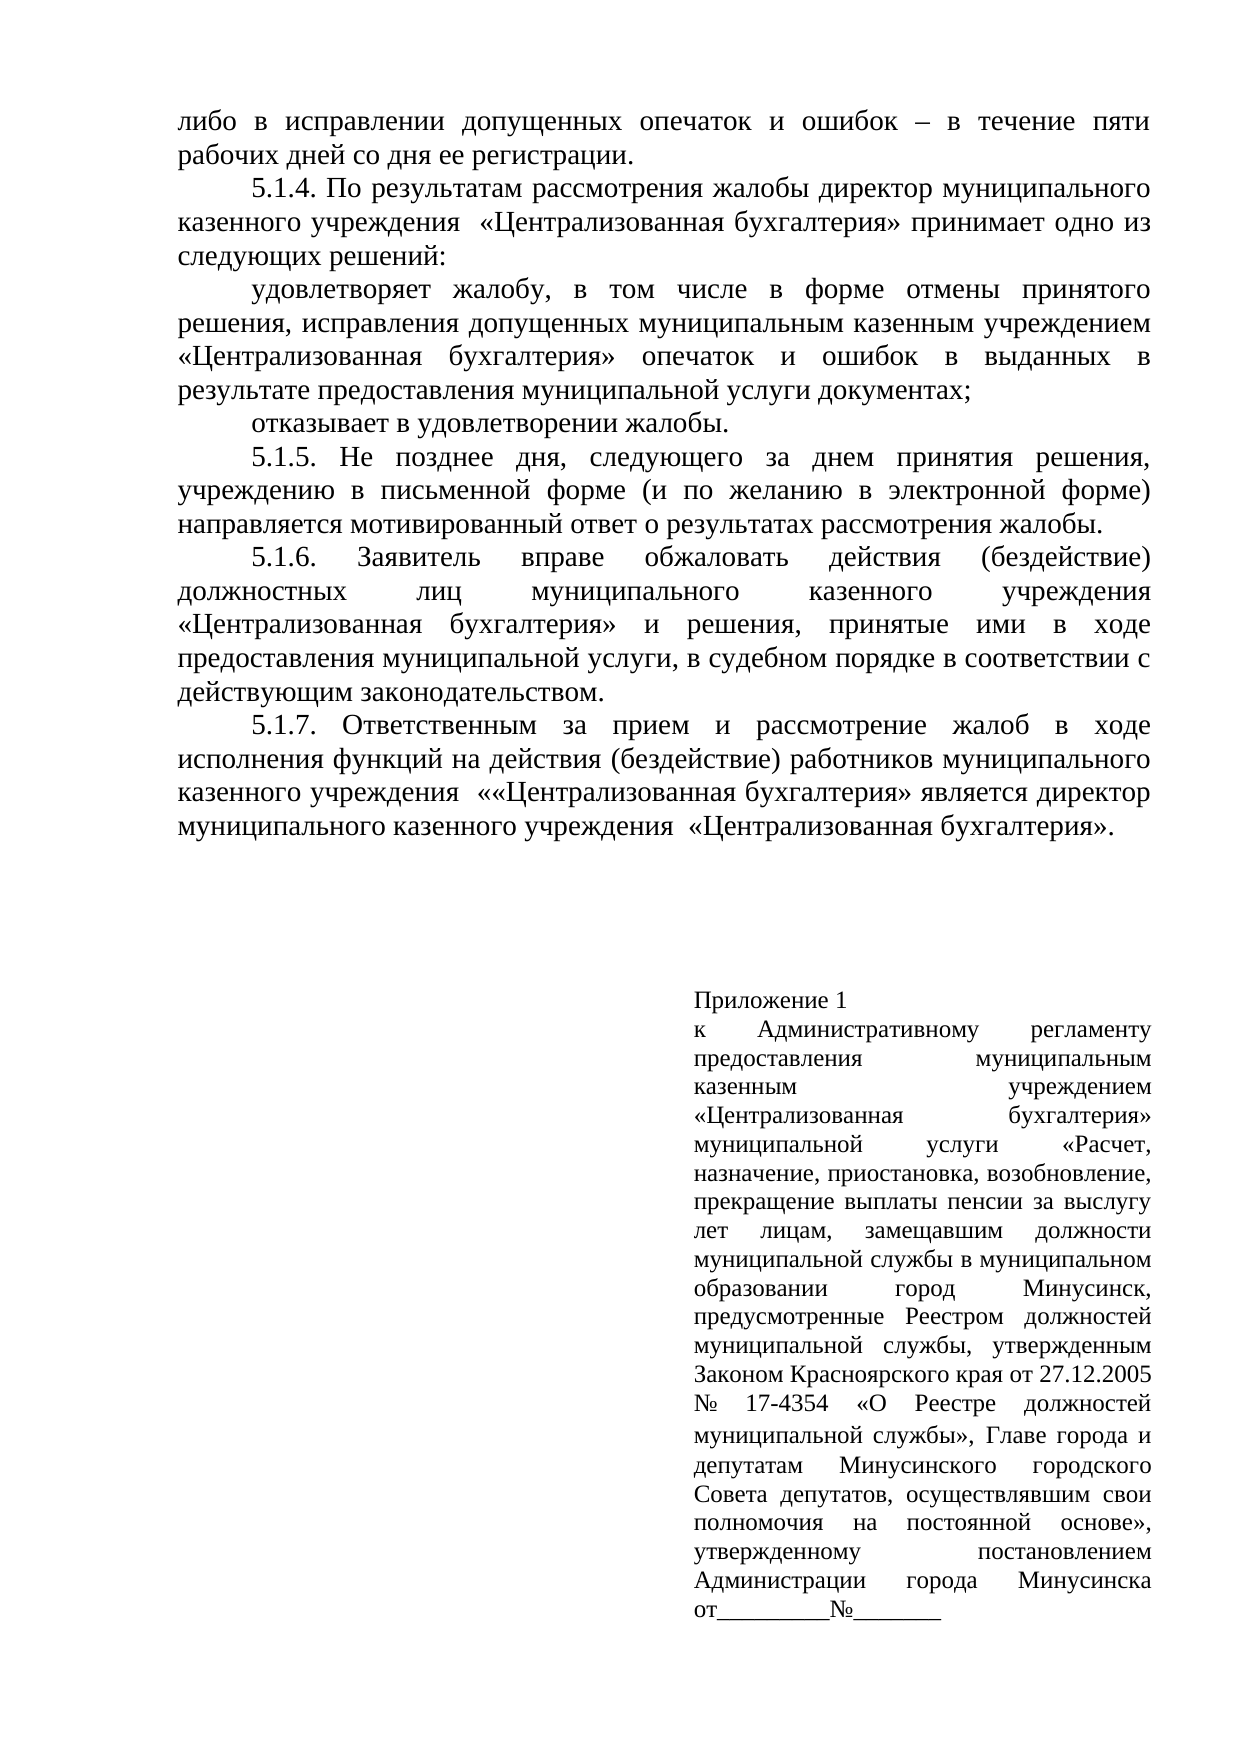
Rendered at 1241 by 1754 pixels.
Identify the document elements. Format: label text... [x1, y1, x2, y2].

text удовлетворяет жалобу, в том числе в форме отмены принятого решения, исправления допущенных муниципальным казенным учреждением «Централизованная бухгалтерия» опечаток и ошибок в выданных в результате предоставления муниципальной услуги документах; [177, 271, 1152, 405]
text 5.1.7. Ответственным за прием и рассмотрение жалоб в ходе исполнения функций на действия (бездействие) работников муниципального казенного учреждения ««Централизованная бухгалтерия» является директор муниципального казенного учреждения «Централизованная бухгалтерия». [177, 707, 1152, 841]
text к Административному регламенту предоставления муниципальным казенным учреждением «Централизованная бухгалтерия» муниципальной услуги «Расчет, назначение, приостановка, возобновление, прекращение выплаты пенсии за выслугу лет лицам, замещавшим должности муниципальной службы в муниципальном образовании город Минусинск, предусмотренные Реестром должностей муниципальной службы, утвержденным Законом Красноярского края от 27.12.2005 № 17-4354 «О Реестре должностей муниципальной службы», Главе города и депутатам Минусинского городского Совета депутатов, осуществлявшим свои полномочия на постоянной основе», утвержденному постановлением Администрации города Минусинска от_________№_______ [693, 1014, 1152, 1622]
text отказывает в удовлетворении жалобы. [177, 405, 1152, 439]
text Приложение 1 [620, 985, 1152, 1014]
text 5.1.6. Заявитель вправе обжаловать действия (бездействие) должностных лиц муниципального казенного учреждения «Централизованная бухгалтерия» и решения, принятые ими в ходе предоставления муниципальной услуги, в судебном порядке в соответствии с действующим законодательством. [177, 539, 1152, 707]
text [177, 103, 1152, 171]
text 5.1.4. По результатам рассмотрения жалобы директор муниципального казенного учреждения «Централизованная бухгалтерия» принимает одно из следующих решений: [177, 171, 1152, 271]
text 5.1.5. Не позднее дня, следующего за днем принятия решения, учреждению в письменной форме (и по желанию в электронной форме) направляется мотивированный ответ о результатах рассмотрения жалобы. [177, 439, 1152, 539]
